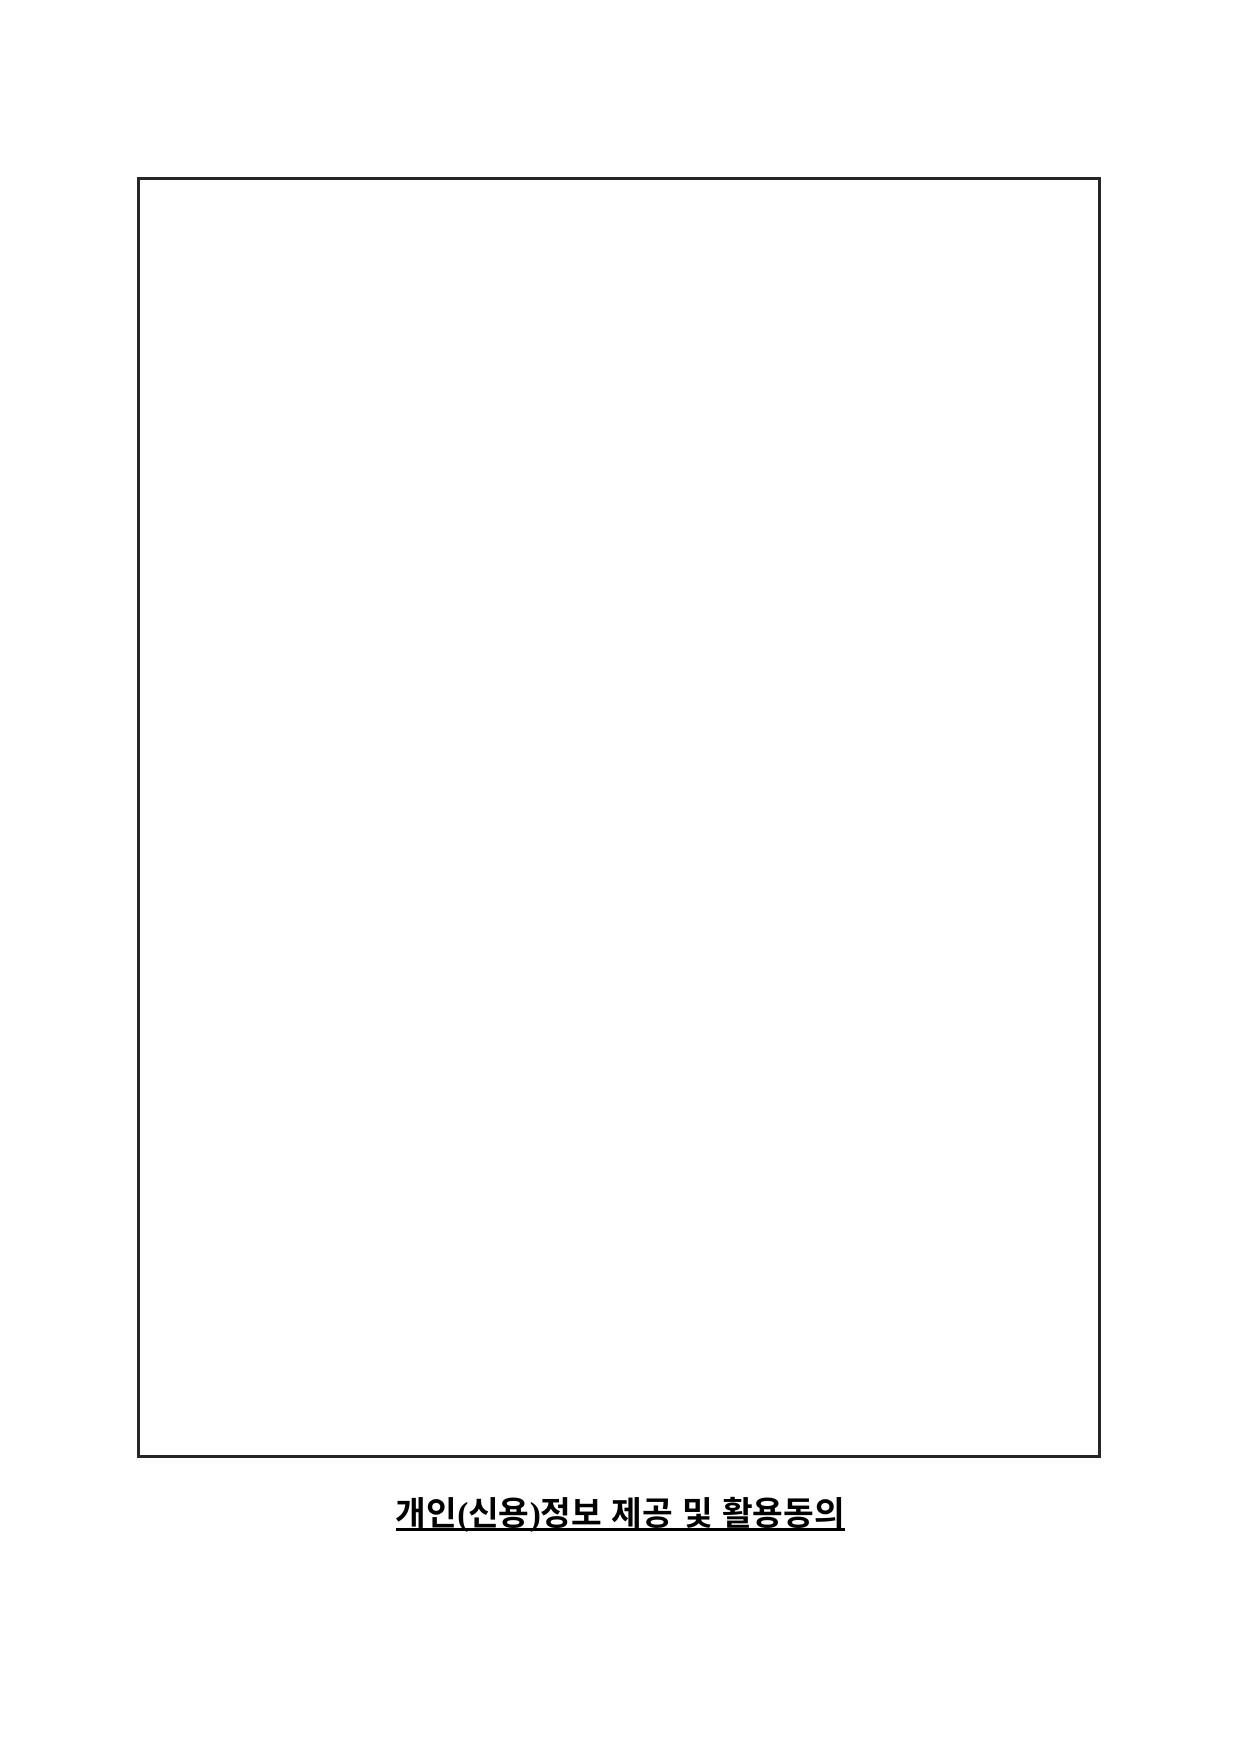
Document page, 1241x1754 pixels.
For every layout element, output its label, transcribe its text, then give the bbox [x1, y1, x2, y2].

table_header [140, 180, 1098, 1455]
text 개인(신용)정보 제공 및 활용동의 [150, 1487, 1090, 1535]
